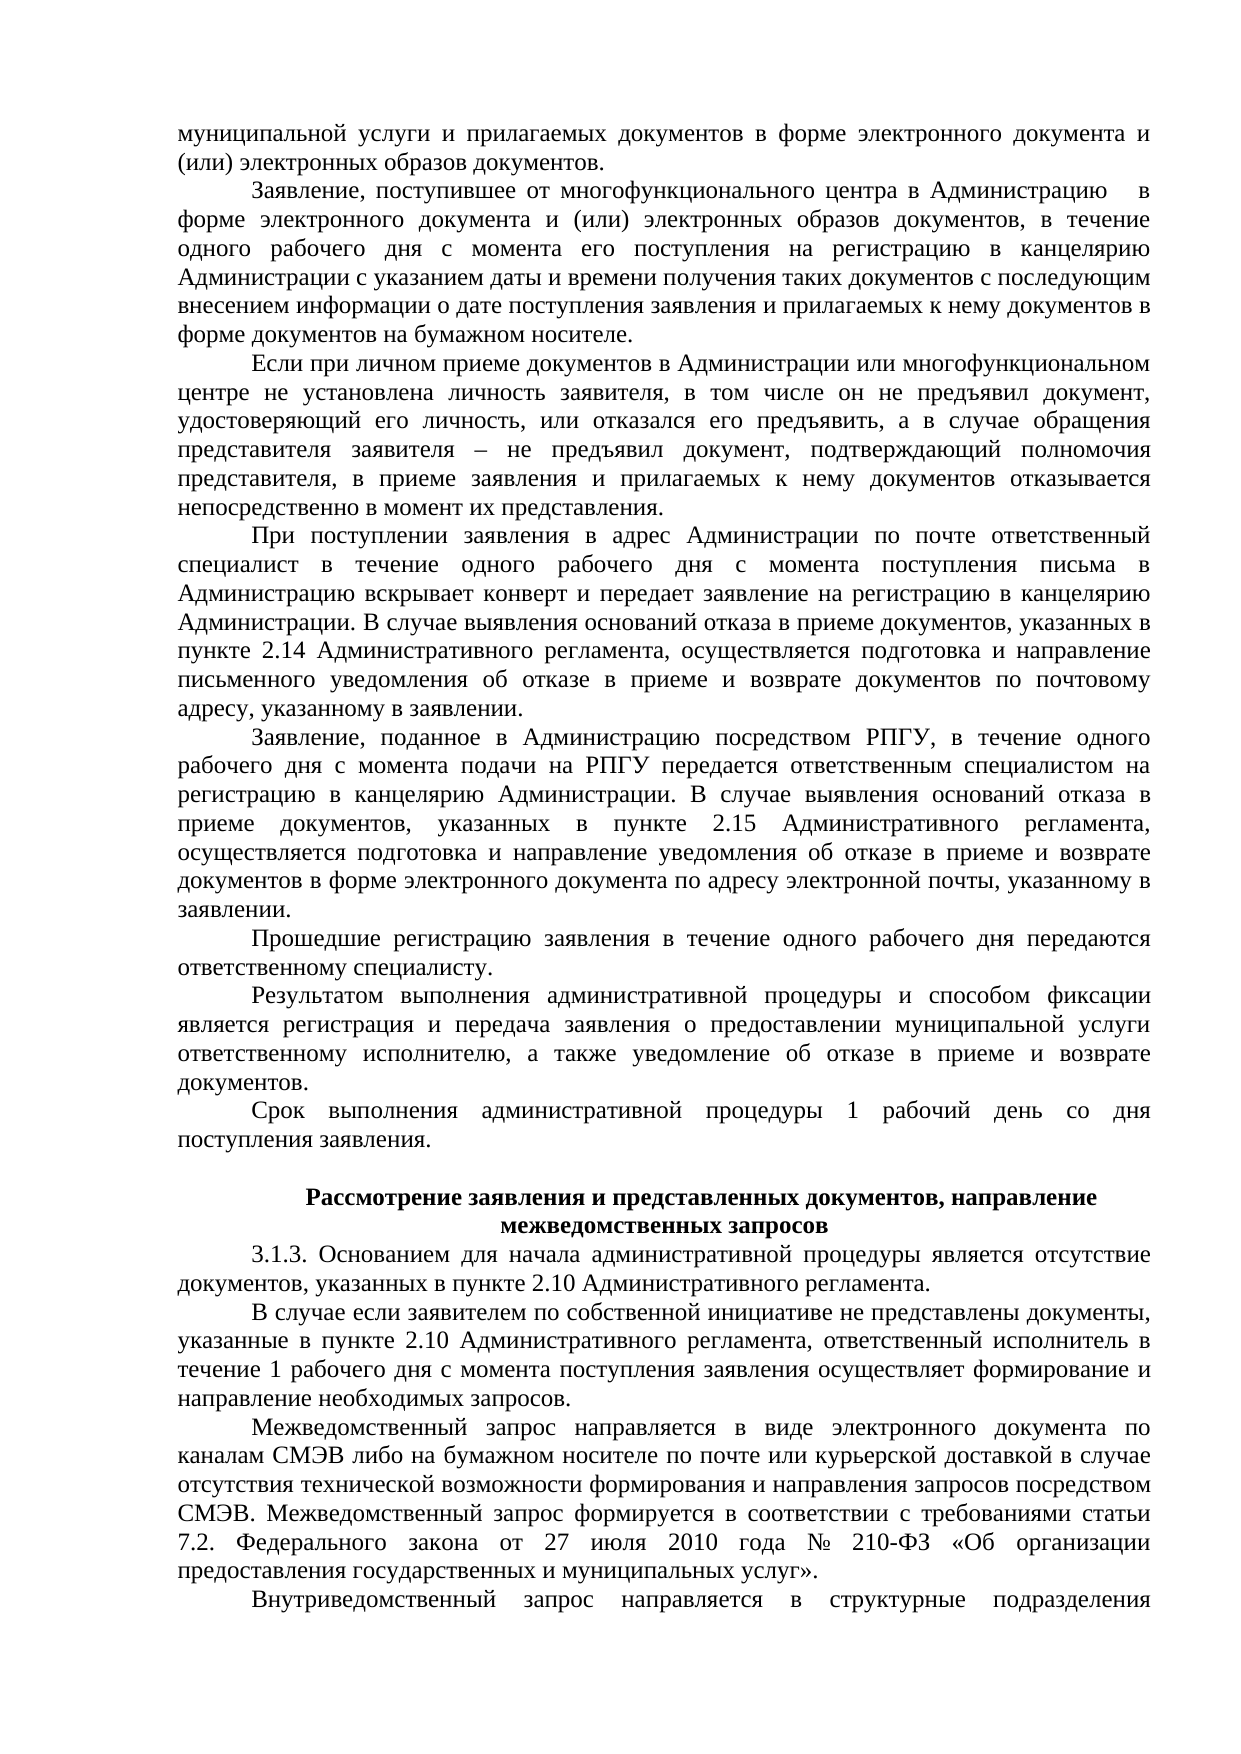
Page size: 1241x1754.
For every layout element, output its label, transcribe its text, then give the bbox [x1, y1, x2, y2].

text Прошедшие регистрацию заявления в течение одного рабочего дня передаются ответственному специалисту. [177, 923, 1152, 981]
text Результатом выполнения административной процедуры и способом фиксации является регистрация и передача заявления о предоставлении муниципальной услуги ответственному исполнителю, а также уведомление об отказе в приеме и возврате документов. [177, 981, 1152, 1096]
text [177, 1584, 1152, 1613]
text В случае если заявителем по собственной инициативе не представлены документы, указанные в пункте 2.10 Административного регламента, ответственный исполнитель в течение 1 рабочего дня с момента поступления заявления осуществляет формирование и направление необходимых запросов. [177, 1297, 1152, 1412]
text Если при личном приеме документов в Администрации или многофункциональном центре не установлена личность заявителя, в том числе он не предъявил документ, удостоверяющий его личность, или отказался его предъявить, а в случае обращения представителя заявителя – не предъявил документ, подтверждающий полномочия представителя, в приеме заявления и прилагаемых к нему документов отказывается непосредственно в момент их представления. [177, 348, 1152, 521]
text При поступлении заявления в адрес Администрации по почте ответственный специалист в течение одного рабочего дня с момента поступления письма в Администрацию вскрывает конверт и передает заявление на регистрацию в канцелярию Администрации. В случае выявления оснований отказа в приеме документов, указанных в пункте 2.14 Административного регламента, осуществляется подготовка и направление письменного уведомления об отказе в приеме и возврате документов по почтовому адресу, указанному в заявлении. [177, 521, 1152, 722]
text Заявление, поданное в Администрацию посредством РПГУ, в течение одного рабочего дня с момента подачи на РПГУ передается ответственным специалистом на регистрацию в канцелярию Администрации. В случае выявления оснований отказа в приеме документов, указанных в пункте 2.15 Административного регламента, осуществляется подготовка и направление уведомления об отказе в приеме и возврате документов в форме электронного документа по адресу электронной почты, указанному в заявлении. [177, 722, 1152, 923]
text Межведомственный запрос направляется в виде электронного документа по каналам СМЭВ либо на бумажном носителе по почте или курьерской доставкой в случае отсутствия технической возможности формирования и направления запросов посредством СМЭВ. Межведомственный запрос формируется в соответствии с требованиями статьи 7.2. Федерального закона от 27 июля 2010 года № 210-ФЗ «Об организации предоставления государственных и муниципальных услуг». [177, 1412, 1152, 1584]
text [177, 118, 1152, 176]
text Заявление, поступившее от многофункционального центра в Администрацию в форме электронного документа и (или) электронных образов документов, в течение одного рабочего дня с момента его поступления на регистрацию в канцелярию Администрации с указанием даты и времени получения таких документов с последующим внесением информации о дате поступления заявления и прилагаемых к нему документов в форме документов на бумажном носителе. [177, 176, 1152, 348]
text 3.1.3. Основанием для начала административной процедуры является отсутствие документов, указанных в пункте 2.10 Административного регламента. [177, 1239, 1152, 1297]
text Срок выполнения административной процедуры 1 рабочий день со дня поступления заявления. [177, 1096, 1152, 1153]
text Рассмотрение заявления и представленных документов, направление межведомственных запросов [177, 1182, 1152, 1239]
